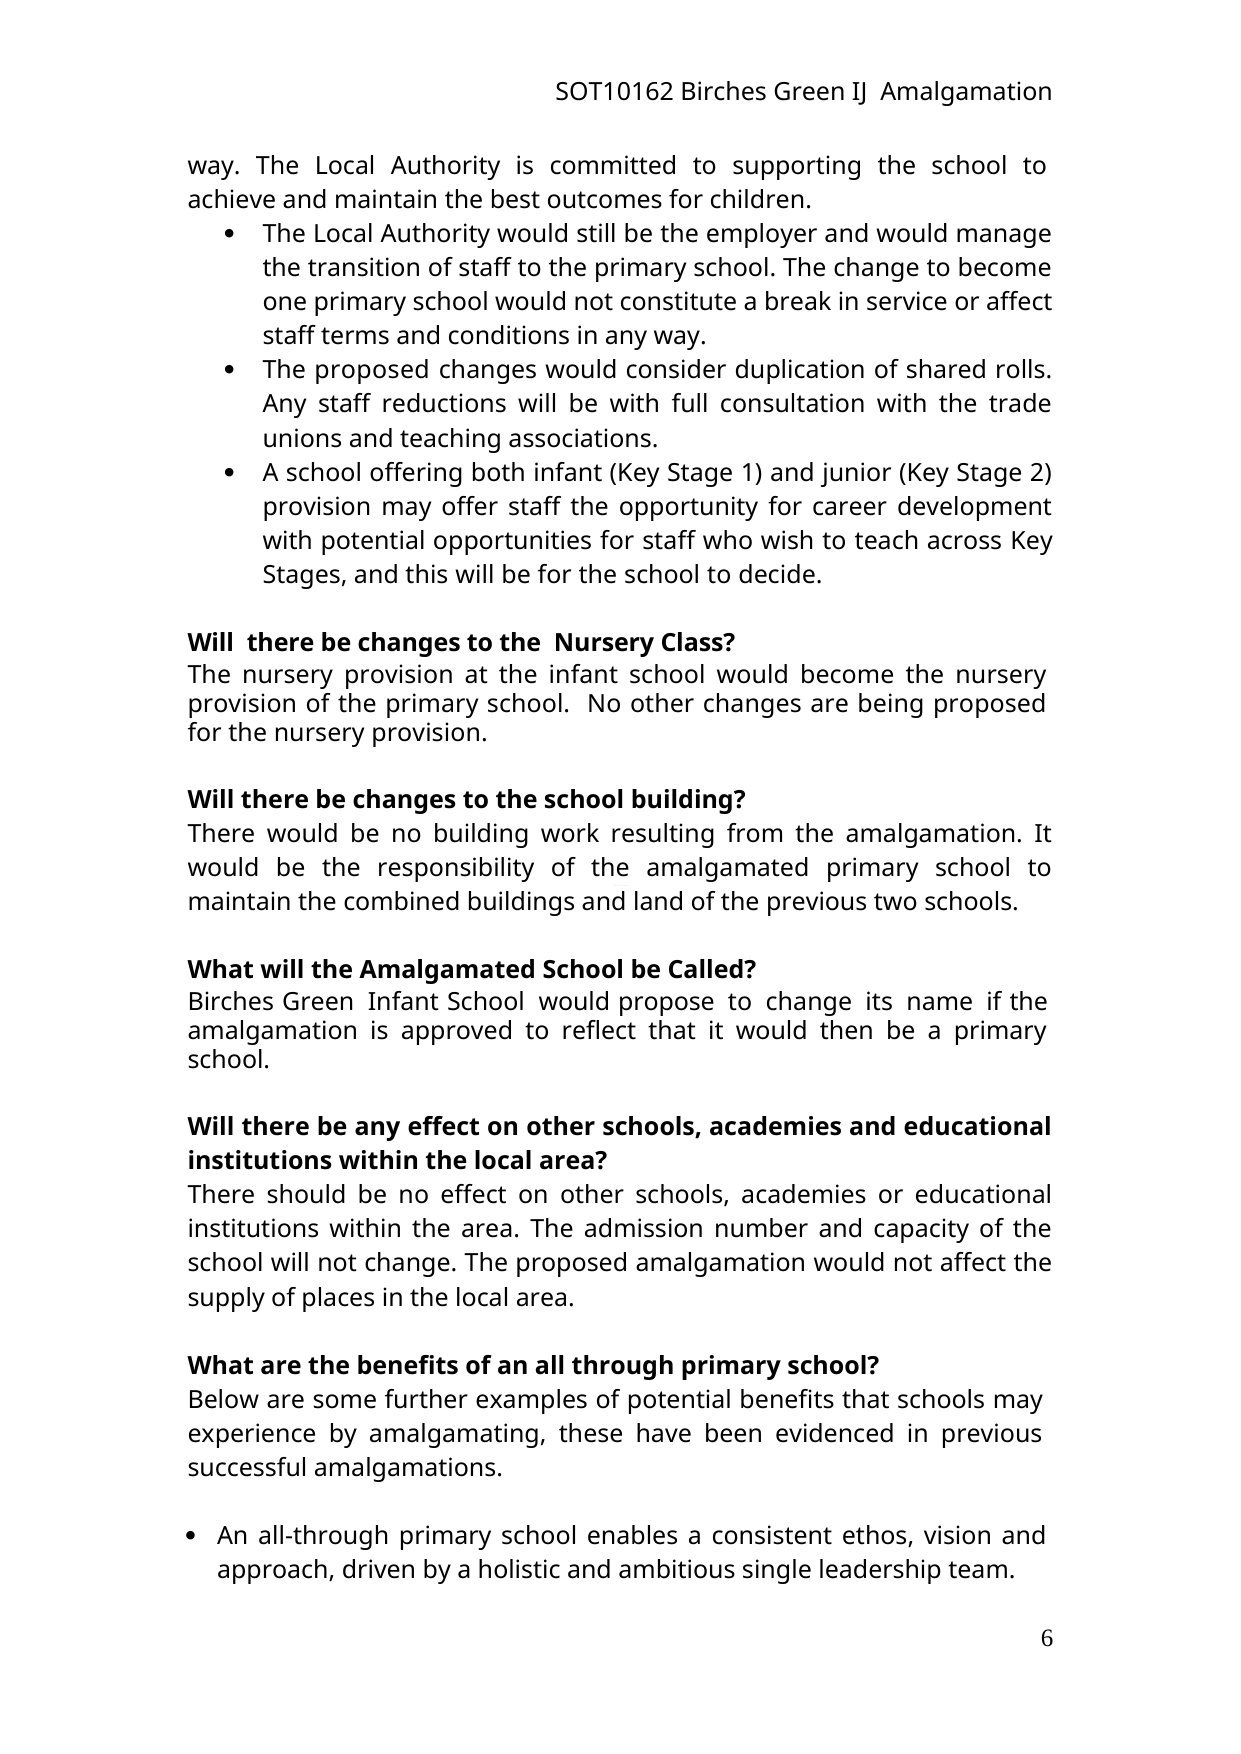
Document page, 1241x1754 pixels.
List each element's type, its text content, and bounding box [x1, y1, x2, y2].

list A school offering both infant (Key Stage 1) and junior (Key Stage 2) provision may offer staff the opportunity for career development with potential opportunities for staff who wish to teach across Key Stages, and this will be for the school to decide. [225, 454, 1053, 591]
text Will there be any effect on other schools, academies and educational institutions within the local area? [187, 1109, 1053, 1177]
text The nursery provision at the infant school would become the nursery provision of the primary school. No other changes are being proposed for the nursery provision. [187, 660, 1048, 747]
list The Local Authority would still be the employer and would manage the transition of staff to the primary school. The change to become one primary school would not constitute a break in service or affect staff terms and conditions in any way. [225, 216, 1053, 352]
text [187, 148, 1048, 216]
text Below are some further examples of potential benefits that schools may experience by amalgamating, these have been evidenced in previous successful amalgamations. [187, 1381, 1044, 1483]
text Will there be changes to the Nursery Class? [187, 624, 1048, 659]
list An all-through primary school enables a consistent ethos, vision and approach, driven by a holistic and ambitious single leadership team. [186, 1518, 1047, 1586]
text Will there be changes to the school building? [187, 782, 1053, 816]
text Birches Green Infant School would propose to change its name if the amalgamation is approved to reflect that it would then be a primary school. [187, 987, 1048, 1075]
text There would be no building work resulting from the amalgamation. It would be the responsibility of the amalgamated primary school to maintain the combined buildings and land of the previous two schools. [187, 816, 1053, 918]
text What will the Amalgamated School be Called? [187, 952, 1053, 986]
list The proposed changes would consider duplication of shared rolls. Any staff reductions will be with full consultation with the trade unions and teaching associations. [225, 352, 1053, 454]
text What are the benefits of an all through primary school? [187, 1347, 1053, 1381]
text There should be no effect on other schools, academies or educational institutions within the area. The admission number and capacity of the school will not change. The proposed amalgamation would not affect the supply of places in the local area. [187, 1177, 1053, 1313]
